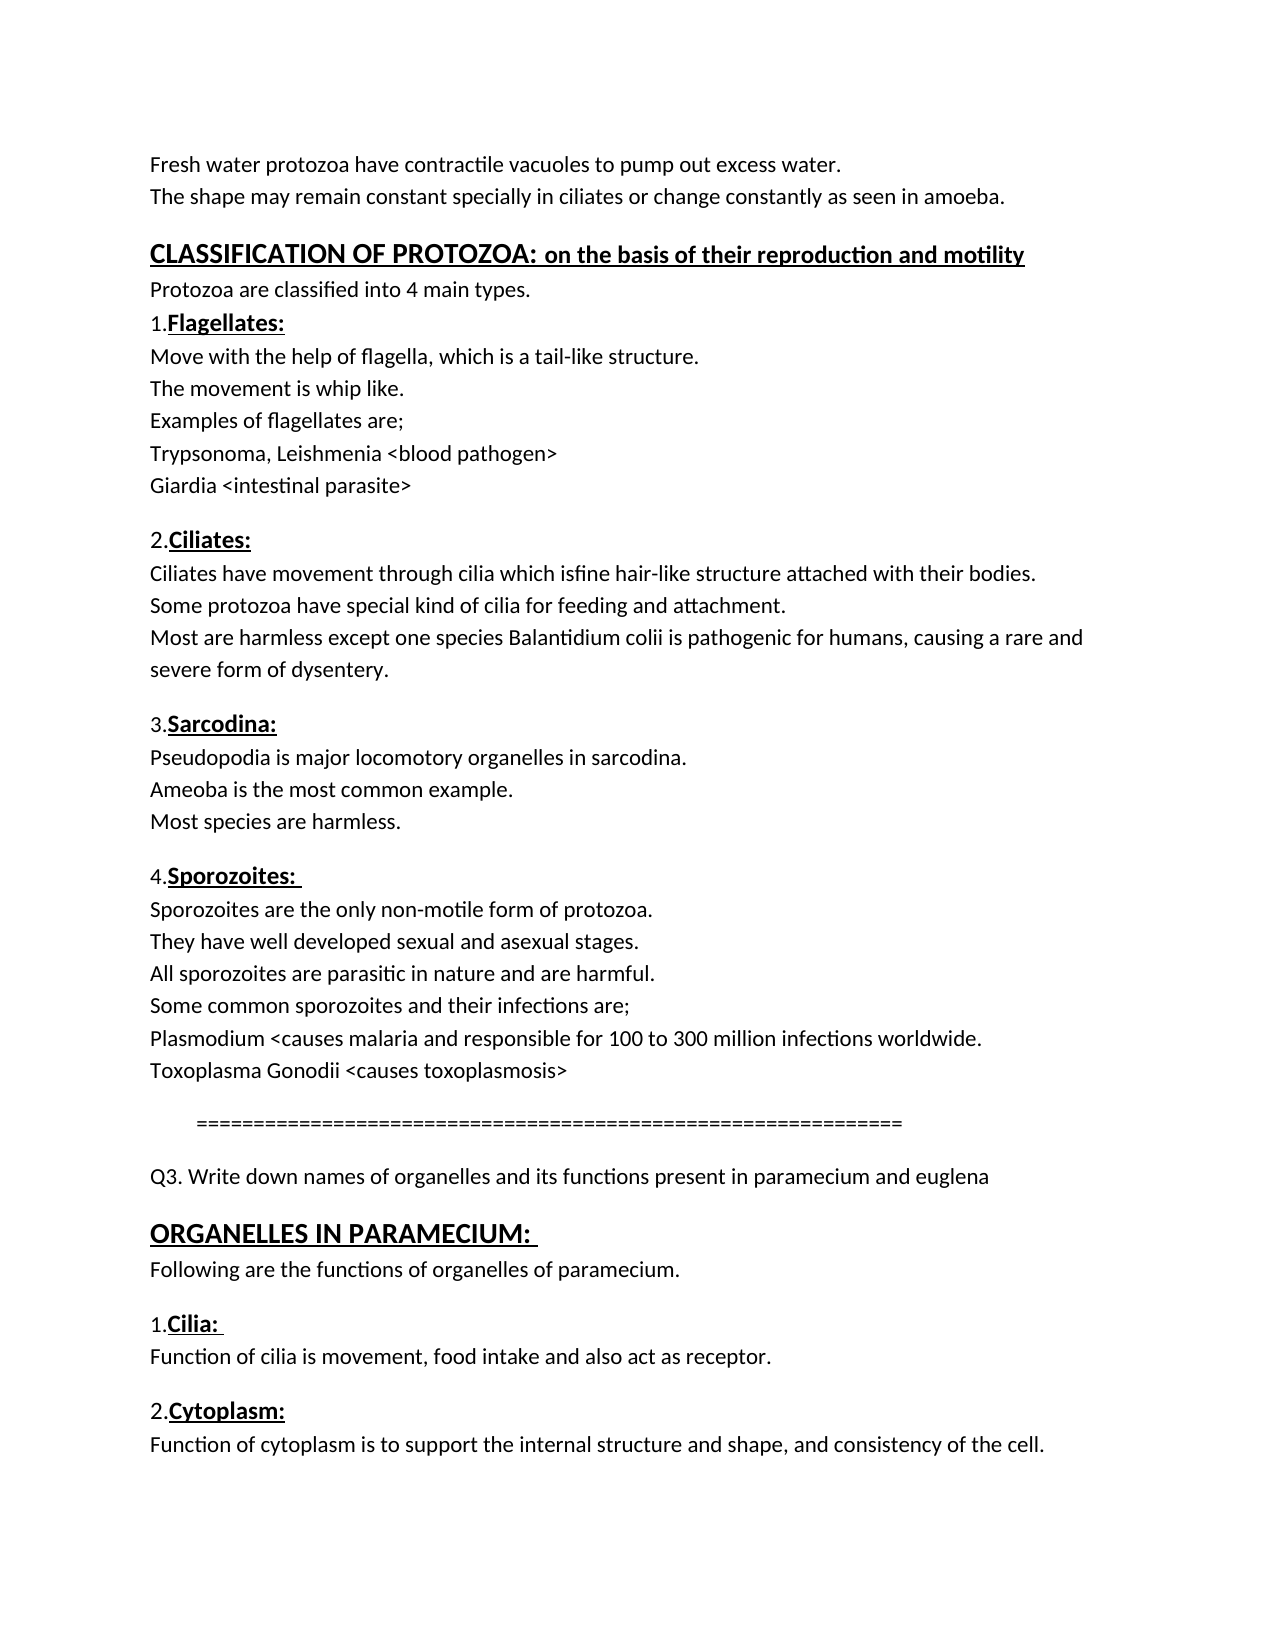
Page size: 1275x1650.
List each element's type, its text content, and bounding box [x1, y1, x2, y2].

text Q3. Write down names of organelles and its functions present in paramecium and euglena [150, 1162, 1125, 1190]
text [150, 150, 1125, 210]
text 4.Sporozoites: Sporozoites are the only non-motile form of protozoa. They have well developed sexual and asexual stages. All sporozoites are parasitic in nature and are harmful. Some common sporozoites and their infections are; Plasmodium <causes malaria and responsible for 100 to 300 million infections worldwide. Toxoplasma Gonodii <causes toxoplasmosis> [150, 860, 1125, 1084]
text 3.Sarcodina: Pseudopodia is major locomotory organelles in sarcodina. Ameoba is the most common example. Most species are harmless. [150, 708, 1125, 835]
text 2.Cytoplasm: Function of cytoplasm is to support the internal structure and shape, and consistency of the cell. [150, 1396, 1125, 1458]
text 1.Cilia: Function of cilia is movement, food intake and also act as receptor. [150, 1308, 1125, 1371]
text ORGANELLES IN PARAMECIUM: Following are the functions of organelles of paramecium. [150, 1215, 1125, 1283]
text ============================================================== [150, 1109, 1125, 1137]
text CLASSIFICATION OF PROTOZOA: on the basis of their reproduction and motility Protozoa are classified into 4 main types. 1.Flagellates: Move with the help of flagella, which is a tail-like structure. The movement is whip like. Examples of flagellates are; Trypsonoma, Leishmenia <blood pathogen> Giardia <intestinal parasite> [150, 235, 1125, 499]
text 2.Ciliates: Ciliates have movement through cilia which isfine hair-like structure attached with their bodies. Some protozoa have special kind of cilia for feeding and attachment. Most are harmless except one species Balantidium colii is pathogenic for humans, causing a rare and severe form of dysentery. [150, 524, 1125, 683]
